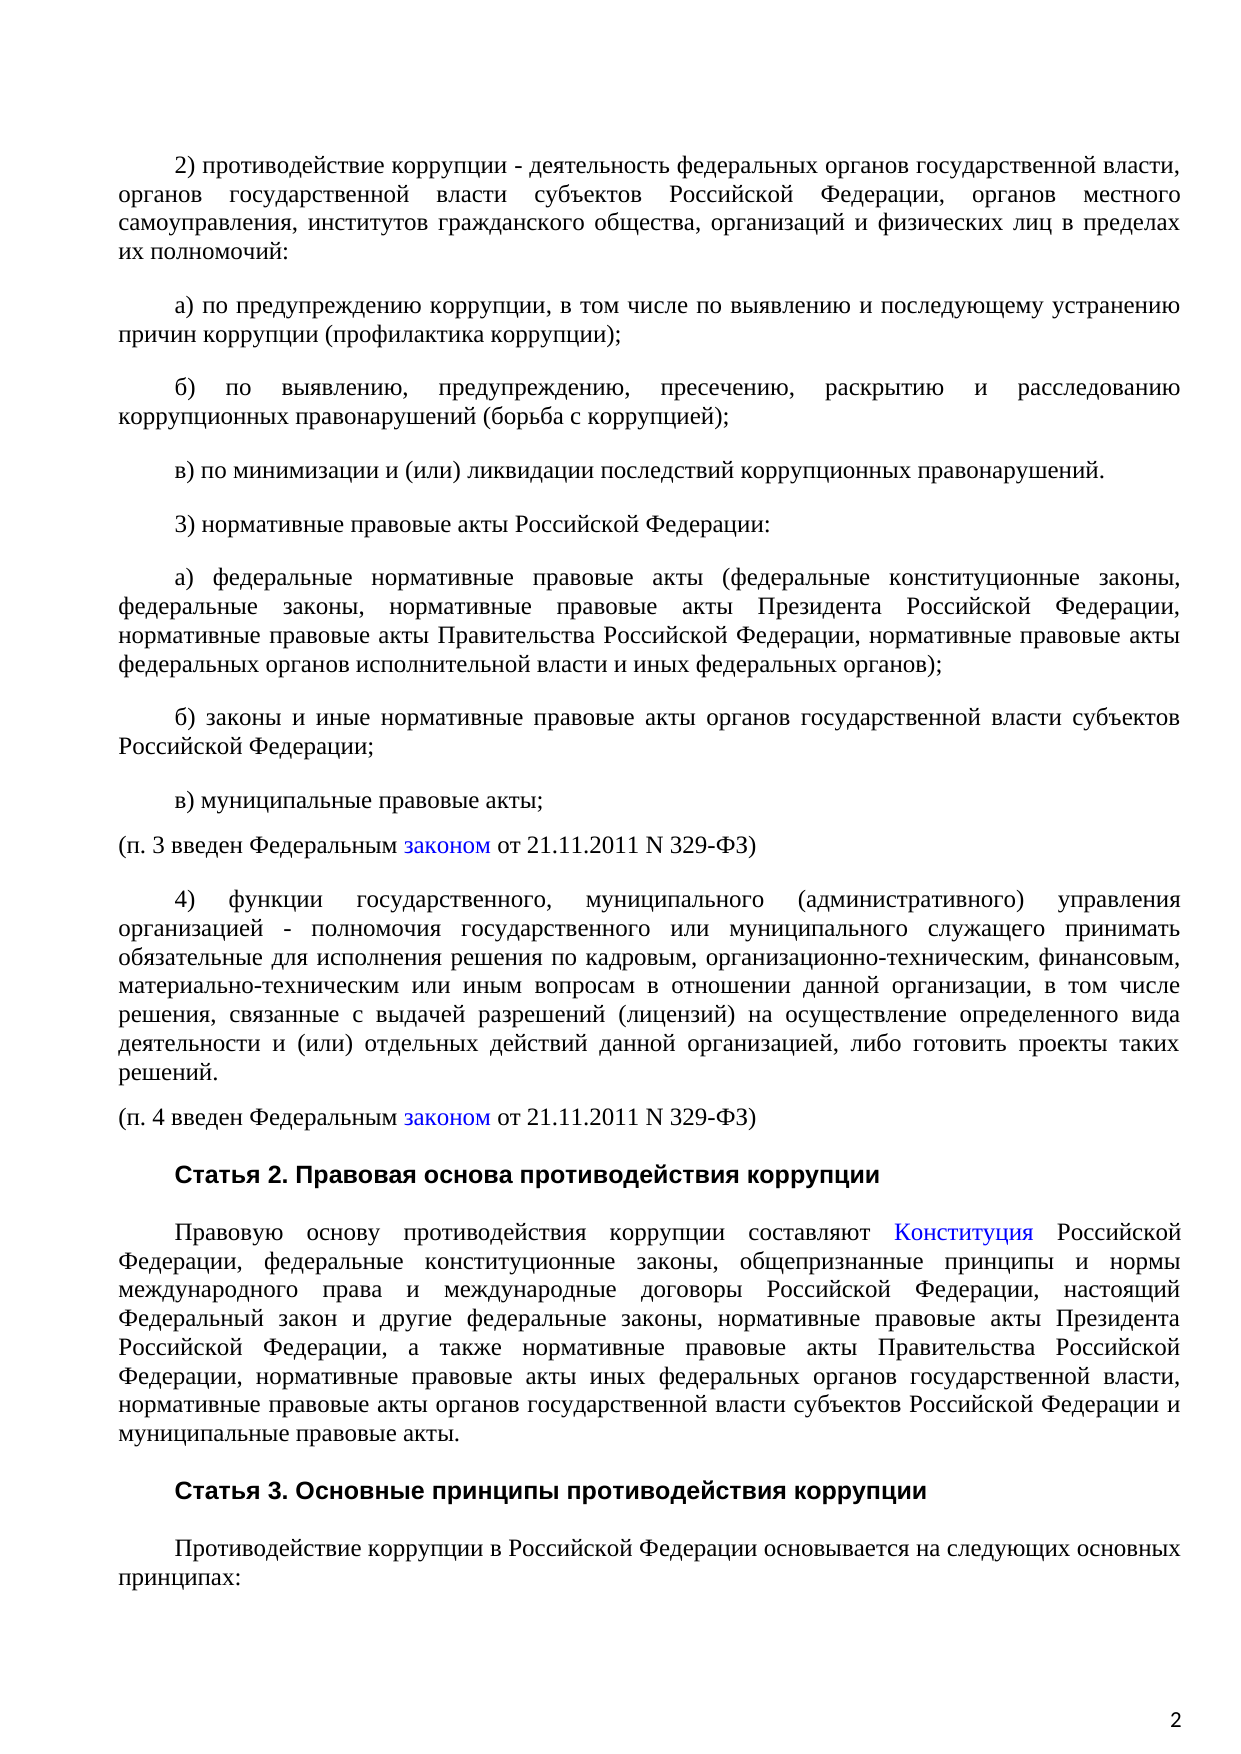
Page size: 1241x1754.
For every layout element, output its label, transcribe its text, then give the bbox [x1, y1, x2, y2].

text 3) нормативные правовые акты Российской Федерации: [118, 509, 1181, 537]
text б) законы и иные нормативные правовые акты органов государственной власти субъектов Российской Федерации; [118, 702, 1181, 760]
text б) по выявлению, предупреждению, пресечению, раскрытию и расследованию коррупционных правонарушений (борьба с коррупцией); [118, 372, 1181, 430]
text (п. 4 введен Федеральным законом от 21.11.2011 N 329-ФЗ) [118, 1102, 1181, 1131]
text в) муниципальные правовые акты; [118, 785, 1181, 814]
text (п. 3 введен Федеральным законом от 21.11.2011 N 329-ФЗ) [118, 830, 1181, 859]
text 4) функции государственного, муниципального (административного) управления организацией - полномочия государственного или муниципального служащего принимать обязательные для исполнения решения по кадровым, организационно-техническим, финансовым, материально-техническим или иным вопросам в отношении данной организации, в том числе решения, связанные с выдачей разрешений (лицензий) на осуществление определенного вида деятельности и (или) отдельных действий данной организацией, либо готовить проекты таких решений. [118, 884, 1181, 1085]
text а) по предупреждению коррупции, в том числе по выявлению и последующему устранению причин коррупции (профилактика коррупции); [118, 290, 1181, 347]
text Противодействие коррупции в Российской Федерации основывается на следующих основных принципах: [118, 1533, 1181, 1591]
title Статья 3. Основные принципы противодействия коррупции [118, 1476, 1181, 1504]
title Статья 2. Правовая основа противодействия коррупции [118, 1159, 1181, 1188]
text Правовую основу противодействия коррупции составляют Конституция Российской Федерации, федеральные конституционные законы, общепризнанные принципы и нормы международного права и международные договоры Российской Федерации, настоящий Федеральный закон и другие федеральные законы, нормативные правовые акты Президента Российской Федерации, а также нормативные правовые акты Правительства Российской Федерации, нормативные правовые акты иных федеральных органов государственной власти, нормативные правовые акты органов государственной власти субъектов Российской Федерации и муниципальные правовые акты. [118, 1217, 1181, 1447]
text в) по минимизации и (или) ликвидации последствий коррупционных правонарушений. [118, 455, 1181, 484]
text а) федеральные нормативные правовые акты (федеральные конституционные законы, федеральные законы, нормативные правовые акты Президента Российской Федерации, нормативные правовые акты Правительства Российской Федерации, нормативные правовые акты федеральных органов исполнительной власти и иных федеральных органов); [118, 562, 1181, 677]
text 2) противодействие коррупции - деятельность федеральных органов государственной власти, органов государственной власти субъектов Российской Федерации, органов местного самоуправления, институтов гражданского общества, организаций и физических лиц в пределах их полномочий: [118, 150, 1181, 265]
